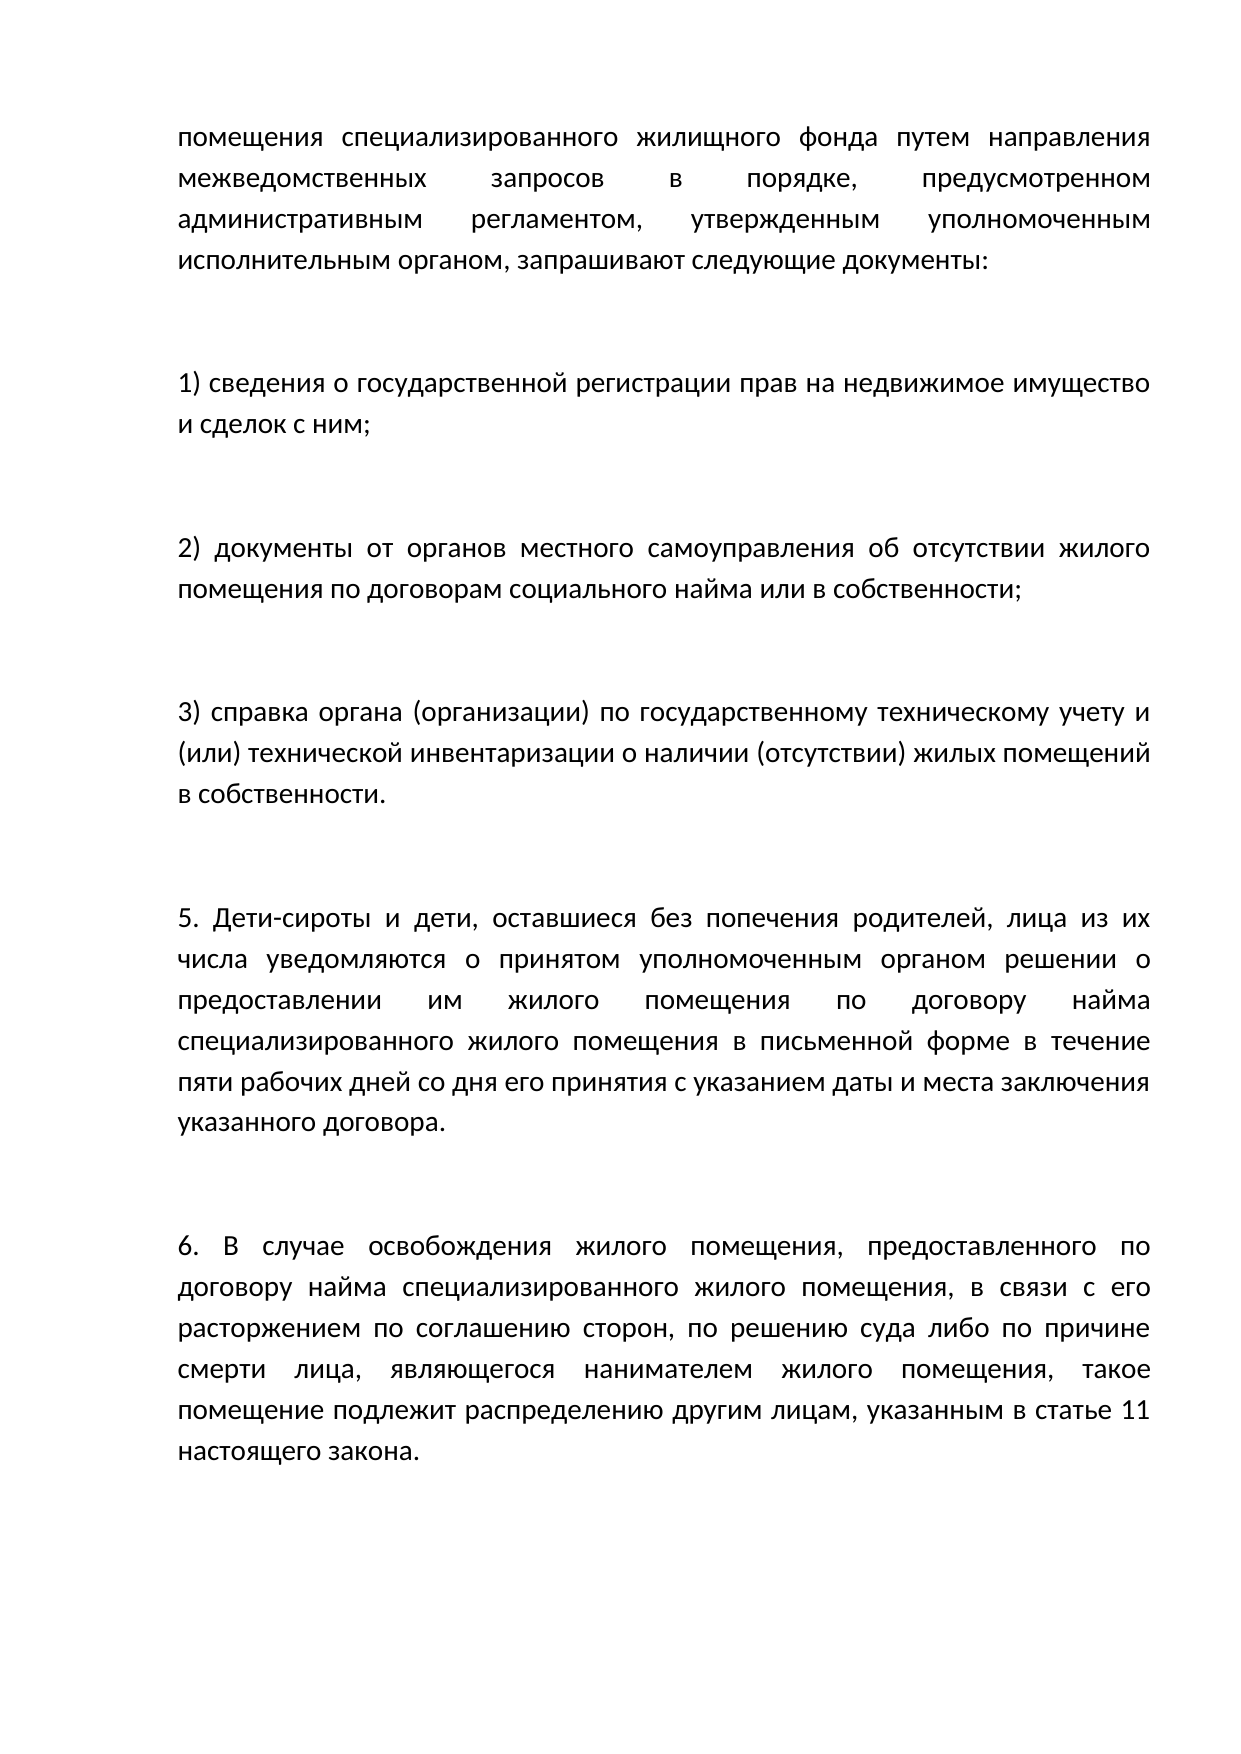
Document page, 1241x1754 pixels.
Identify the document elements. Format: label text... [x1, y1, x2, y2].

text 3) справка органа (организации) по государственному техническому учету и (или) технической инвентаризации о наличии (отсутствии) жилых помещений в собственности. [177, 693, 1152, 811]
text 6. В случае освобождения жилого помещения, предоставленного по договору найма специализированного жилого помещения, в связи с его расторжением по соглашению сторон, по решению суда либо по причине смерти лица, являющегося нанимателем жилого помещения, такое помещение подлежит распределению другим лицам, указанным в статье 11 настоящего закона. [177, 1227, 1152, 1467]
text 5. Дети-сироты и дети, оставшиеся без попечения родителей, лица из их числа уведомляются о принятом уполномоченным органом решении о предоставлении им жилого помещения по договору найма специализированного жилого помещения в письменной форме в течение пяти рабочих дней со дня его принятия с указанием даты и места заключения указанного договора. [177, 899, 1152, 1139]
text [177, 118, 1152, 277]
text 1) сведения о государственной регистрации прав на недвижимое имущество и сделок с ним; [177, 364, 1152, 441]
text 2) документы от органов местного самоуправления об отсутствии жилого помещения по договорам социального найма или в собственности; [177, 529, 1152, 606]
